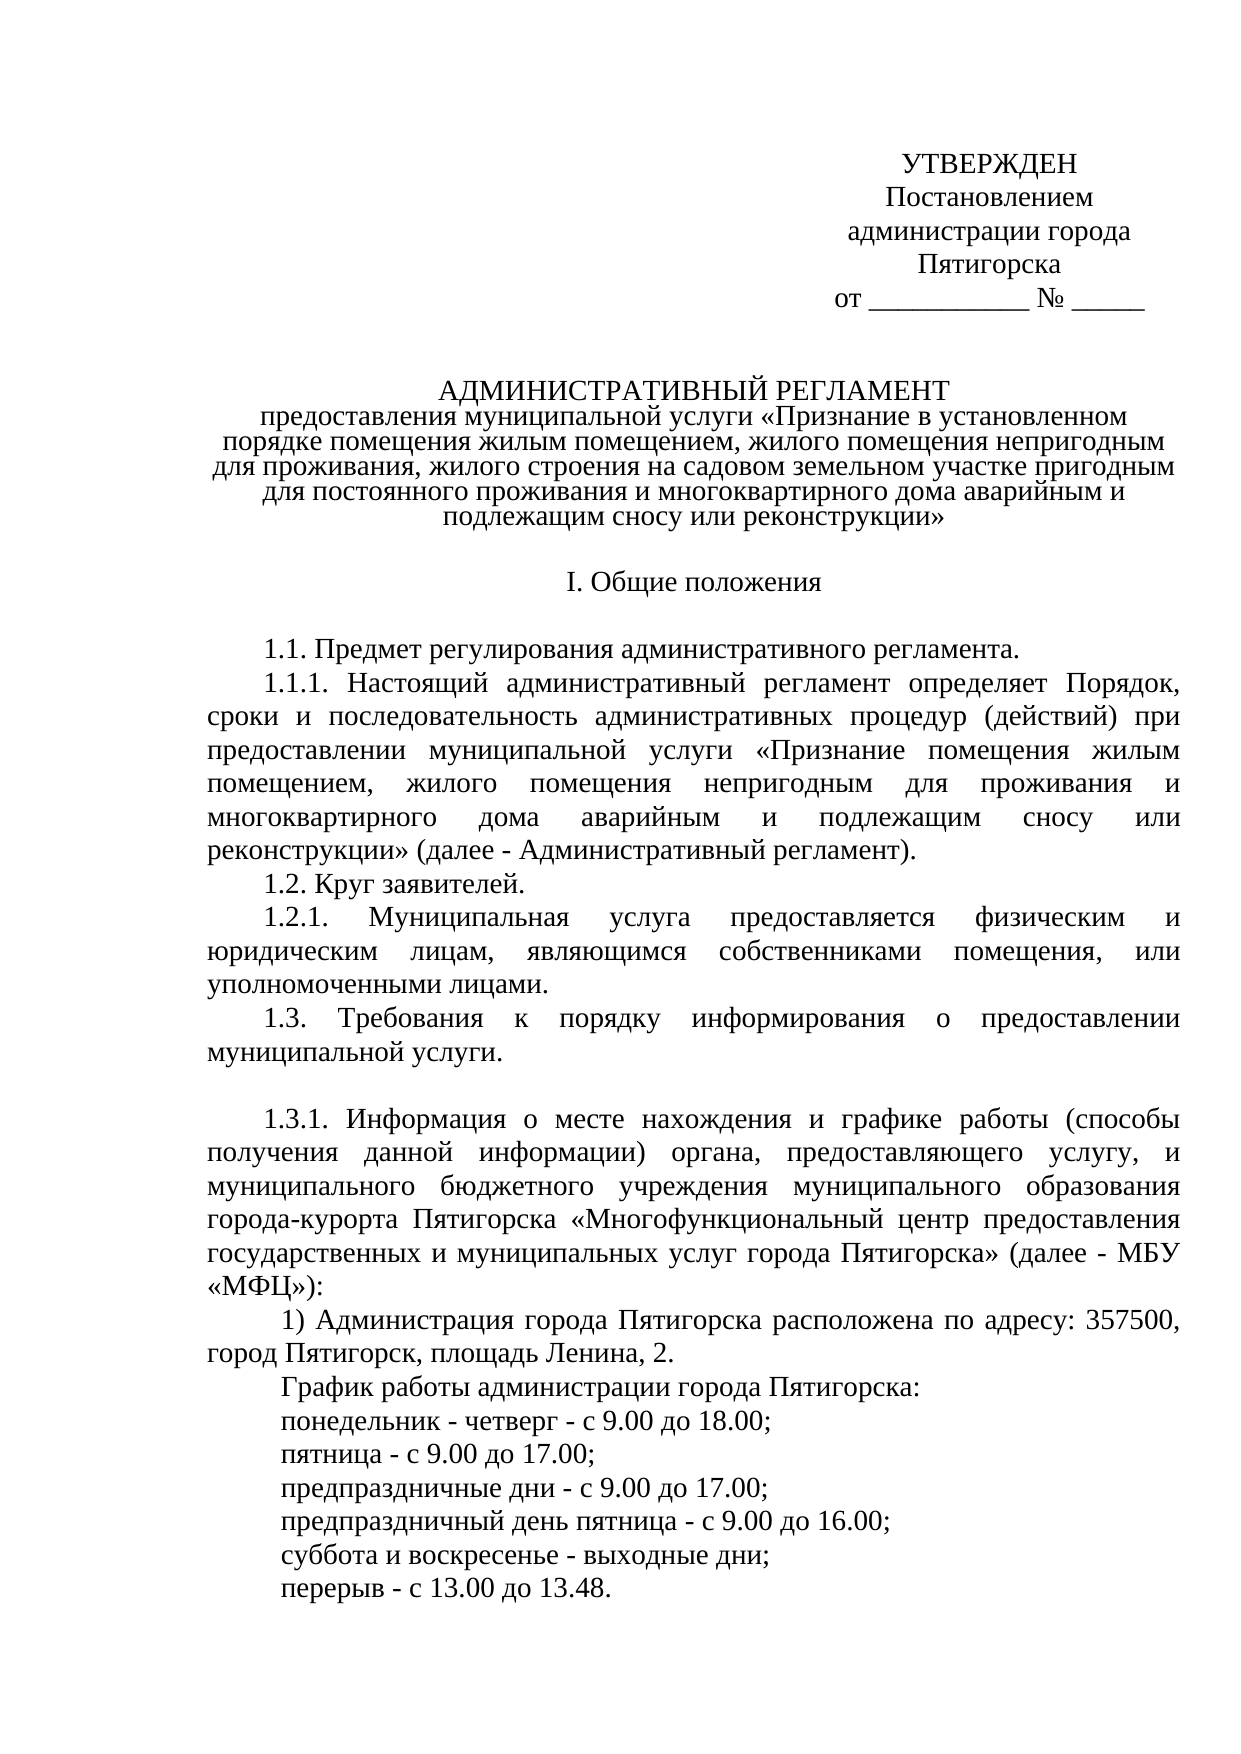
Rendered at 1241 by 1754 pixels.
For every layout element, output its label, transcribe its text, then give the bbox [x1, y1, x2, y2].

text от ___________ № _____ [797, 280, 1181, 313]
text суббота и воскресенье - выходные дни; [207, 1537, 1181, 1570]
text предпраздничный день пятница - с 9.00 до 16.00; [207, 1503, 1181, 1537]
text перерыв - с 13.00 до 13.48. [207, 1570, 1181, 1604]
text I. Общие положения [207, 564, 1181, 598]
text пятница - с 9.00 до 17.00; [207, 1436, 1181, 1470]
text предпраздничные дни - с 9.00 до 17.00; [207, 1470, 1181, 1503]
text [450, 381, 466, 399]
text График работы администрации города Пятигорска: [207, 1369, 1181, 1403]
text Постановлением администрации города Пятигорска [797, 179, 1181, 280]
text УТВЕРЖДЕН [797, 146, 1181, 179]
text АДМИНИСТРАТИВНЫЙ РЕГЛАМЕНТ [207, 381, 459, 406]
text 1.2. Круг заявителей. [207, 866, 1181, 899]
text 1.1. Предмет регулирования административного регламента. [207, 631, 1181, 665]
text 1.1.1. Настоящий административный регламент определяет Порядок, сроки и последовательность административных процедур (действий) при предоставлении муниципальной услуги «Признание помещения жилым помещением, жилого помещения непригодным для проживания и многоквартирного дома аварийным и подлежащим сносу или реконструкции» (далее - Административный регламент). [207, 665, 1181, 866]
text АДМИНИСТРАТИВНЫЙ РЕГЛАМЕНТ [476, 381, 1181, 406]
text 1.3. Требования к порядку информирования о предоставлении муниципальной услуги. [207, 1000, 1181, 1067]
text 1.3.1. Информация о месте нахождения и графике работы (способы получения данной информации) органа, предоставляющего услугу, и муниципального бюджетного учреждения муниципального образования города-курорта Пятигорска «Многофункциональный центр предоставления государственных и муниципальных услуг города Пятигорска» (далее - МБУ «МФЦ»): [207, 1101, 1181, 1302]
text понедельник - четверг - с 9.00 до 18.00; [207, 1403, 1181, 1436]
text 1.2.1. Муниципальная услуга предоставляется физическим и юридическим лицам, являющимся собственниками помещения, или уполномоченными лицами. [207, 899, 1181, 1000]
text предоставления муниципальной услуги «Признание в установленном порядке помещения жилым помещением, жилого помещения непригодным для проживания, жилого строения на садовом земельном участке пригодным для постоянного проживания и многоквартирного дома аварийным и подлежащим сносу или реконструкции» [207, 406, 1181, 531]
text 1) Администрация города Пятигорска расположена по адресу: 357500, город Пятигорск, площадь Ленина, 2. [207, 1302, 1181, 1369]
